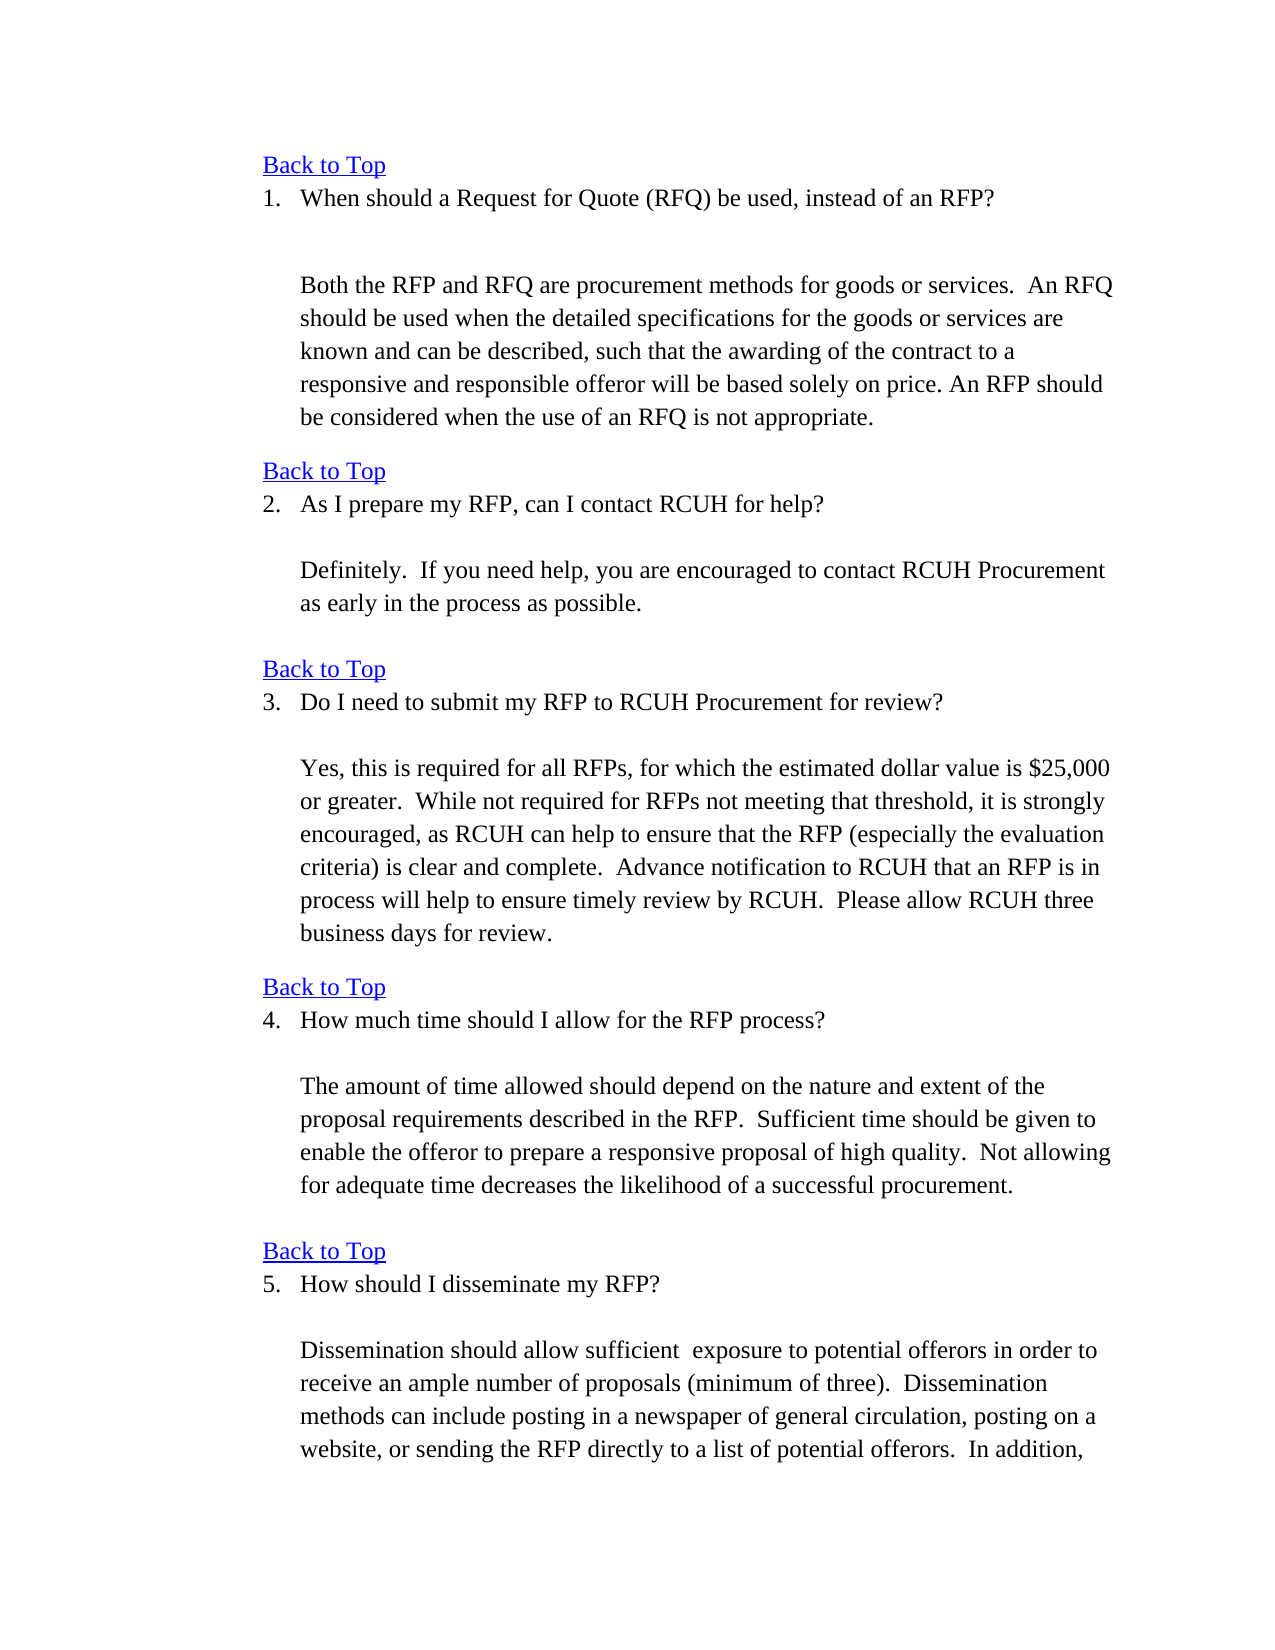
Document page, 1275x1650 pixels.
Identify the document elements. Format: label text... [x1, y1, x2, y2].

list 4. How much time should I allow for the RFP process? [262, 1005, 1125, 1034]
list 2. As I prepare my RFP, can I contact RCUH for help? [262, 489, 1125, 518]
list Back to Top [262, 456, 1125, 484]
list The amount of time allowed should depend on the nature and extent of the proposal requirements described in the RFP. Sufficient time should be given to enable the offeror to prepare a responsive proposal of high quality. Not allowing for adequate time decreases the likelihood of a successful procurement. [300, 1071, 1125, 1199]
list 3. Do I need to submit my RFP to RCUH Procurement for review? [262, 687, 1125, 716]
list Yes, this is required for all RFPs, for which the estimated dollar value is $25,000 or greater. While not required for RFPs not meeting that threshold, it is strongly encouraged, as RCUH can help to ensure that the RFP (especially the evaluation criteria) is clear and complete. Advance notification to RCUH that an RFP is in process will help to ensure timely review by RCUH. Please allow RCUH three business days for review. [300, 753, 1125, 947]
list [300, 1335, 1125, 1463]
list Definitely. If you need help, you are encouraged to contact RCUH Procurement as early in the process as possible. [300, 555, 1125, 617]
list Back to Top [262, 150, 1125, 179]
list Back to Top [262, 1236, 1125, 1265]
text Both the RFP and RFQ are procurement methods for goods or services. An RFQ should be used when the detailed specifications for the goods or services are known and can be described, such that the awarding of the contract to a responsive and responsible offeror will be based solely on price. An RFP should be considered when the use of an RFQ is not appropriate. [300, 270, 1125, 431]
text Back to Top [225, 972, 1125, 1001]
list Back to Top [262, 654, 1125, 683]
list 5. How should I disseminate my RFP? [262, 1269, 1125, 1298]
list 1. When should a Request for Quote (RFQ) be used, instead of an RFP? [262, 183, 1125, 212]
